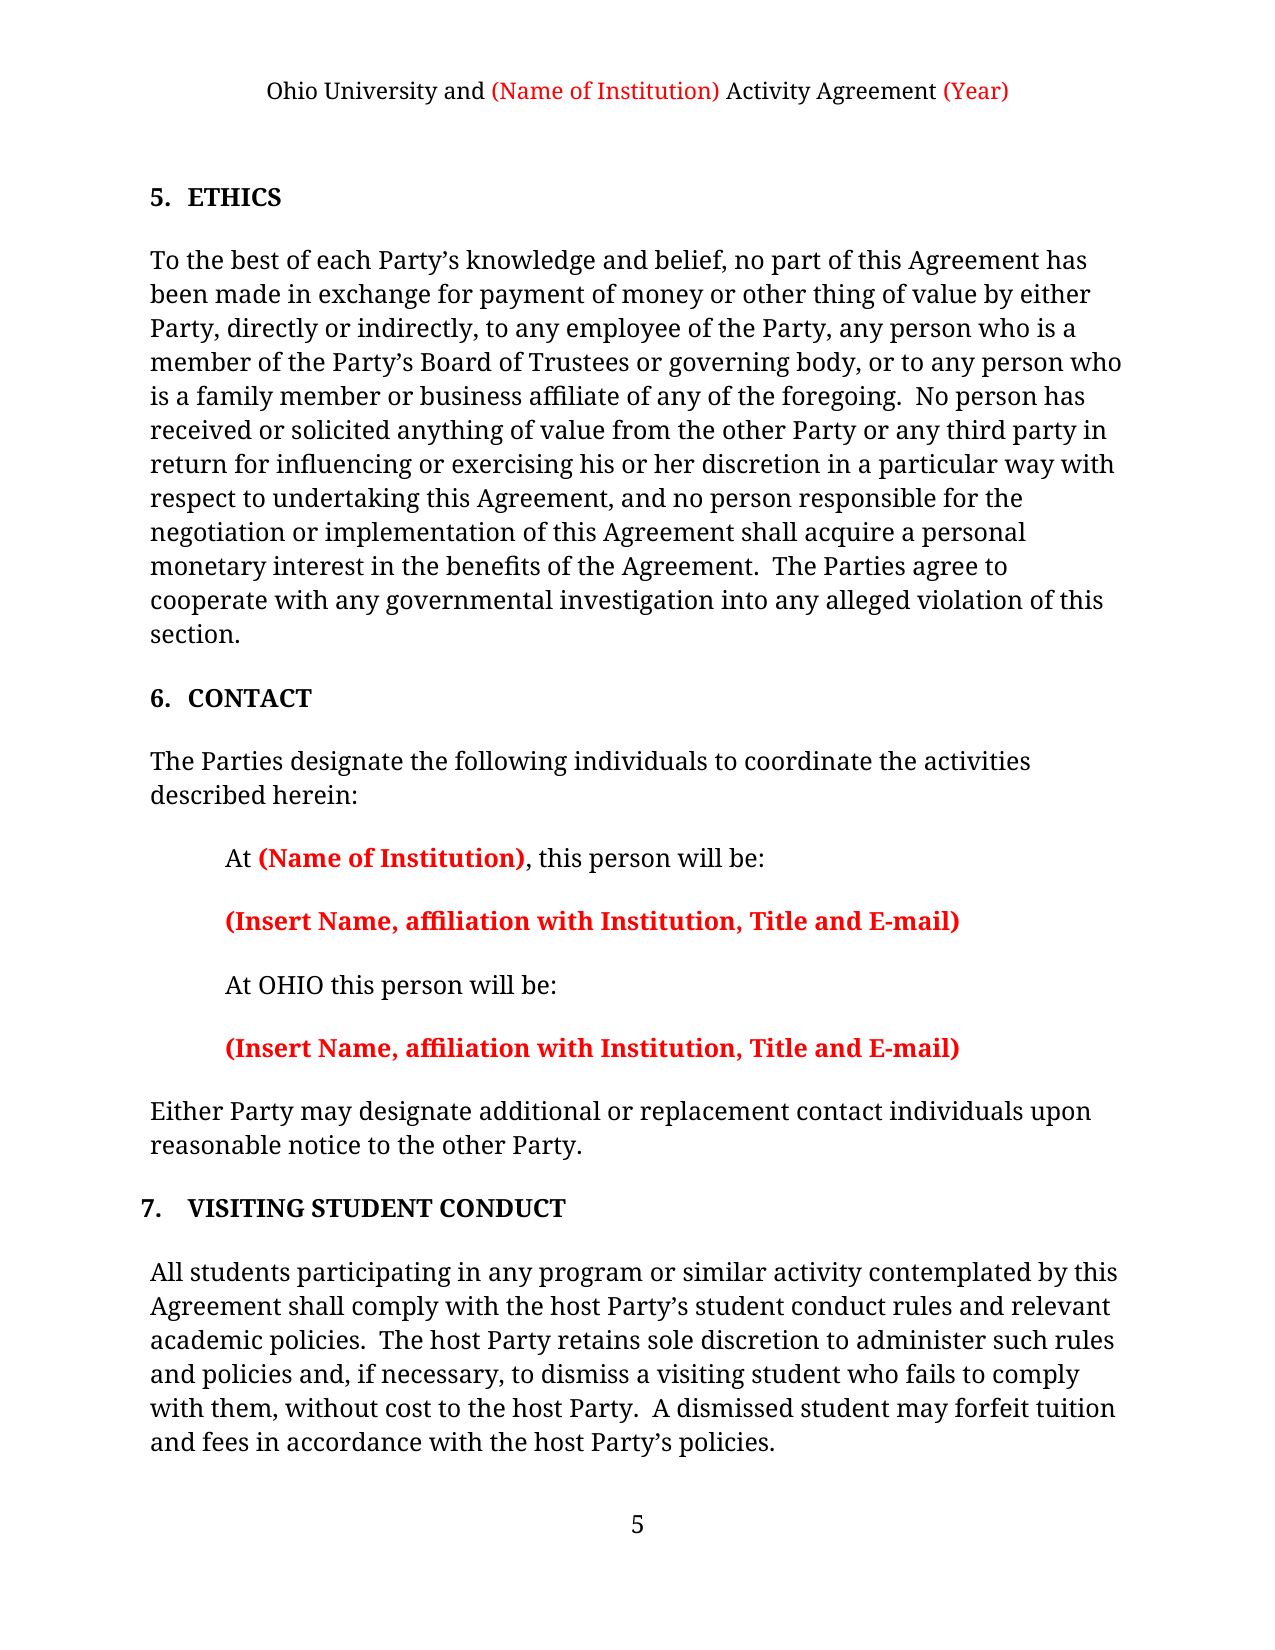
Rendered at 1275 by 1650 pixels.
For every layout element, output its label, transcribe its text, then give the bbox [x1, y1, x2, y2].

text The Parties designate the following individuals to coordinate the activities described herein: [150, 743, 1125, 812]
list CONTACT [150, 680, 1125, 714]
list VISITING STUDENT CONDUCT [141, 1191, 1125, 1225]
text At OHIO this person will be: [225, 967, 1125, 1001]
text All students participating in any program or similar activity contemplated by this Agreement shall comply with the host Party’s student conduct rules and relevant academic policies. The host Party retains sole discretion to administer such rules and policies and, if necessary, to dismiss a visiting student who fails to comply with them, without cost to the host Party. A dismissed student may forfeit tuition and fees in accordance with the host Party’s policies. [150, 1254, 1125, 1459]
list ETHICS [150, 179, 1125, 213]
text At (Name of Institution), this person will be: [225, 841, 1125, 875]
text (Insert Name, affiliation with Institution, Title and E-mail) [225, 1031, 1125, 1064]
text To the best of each Party’s knowledge and belief, no part of this Agreement has been made in exchange for payment of money or other thing of value by either Party, directly or indirectly, to any employee of the Party, any person who is a member of the Party’s Board of Trustees or governing body, or to any person who is a family member or business affiliate of any of the foregoing. No person has received or solicited anything of value from the other Party or any third party in return for influencing or exercising his or her discretion in a particular way with respect to undertaking this Agreement, and no person responsible for the negotiation or implementation of this Agreement shall acquire a personal monetary interest in the benefits of the Agreement. The Parties agree to cooperate with any governmental investigation into any alleged violation of this section. [150, 242, 1125, 651]
text Either Party may designate additional or replacement contact individuals upon reasonable notice to the other Party. [150, 1094, 1125, 1162]
text (Insert Name, affiliation with Institution, Title and E-mail) [225, 904, 1125, 938]
